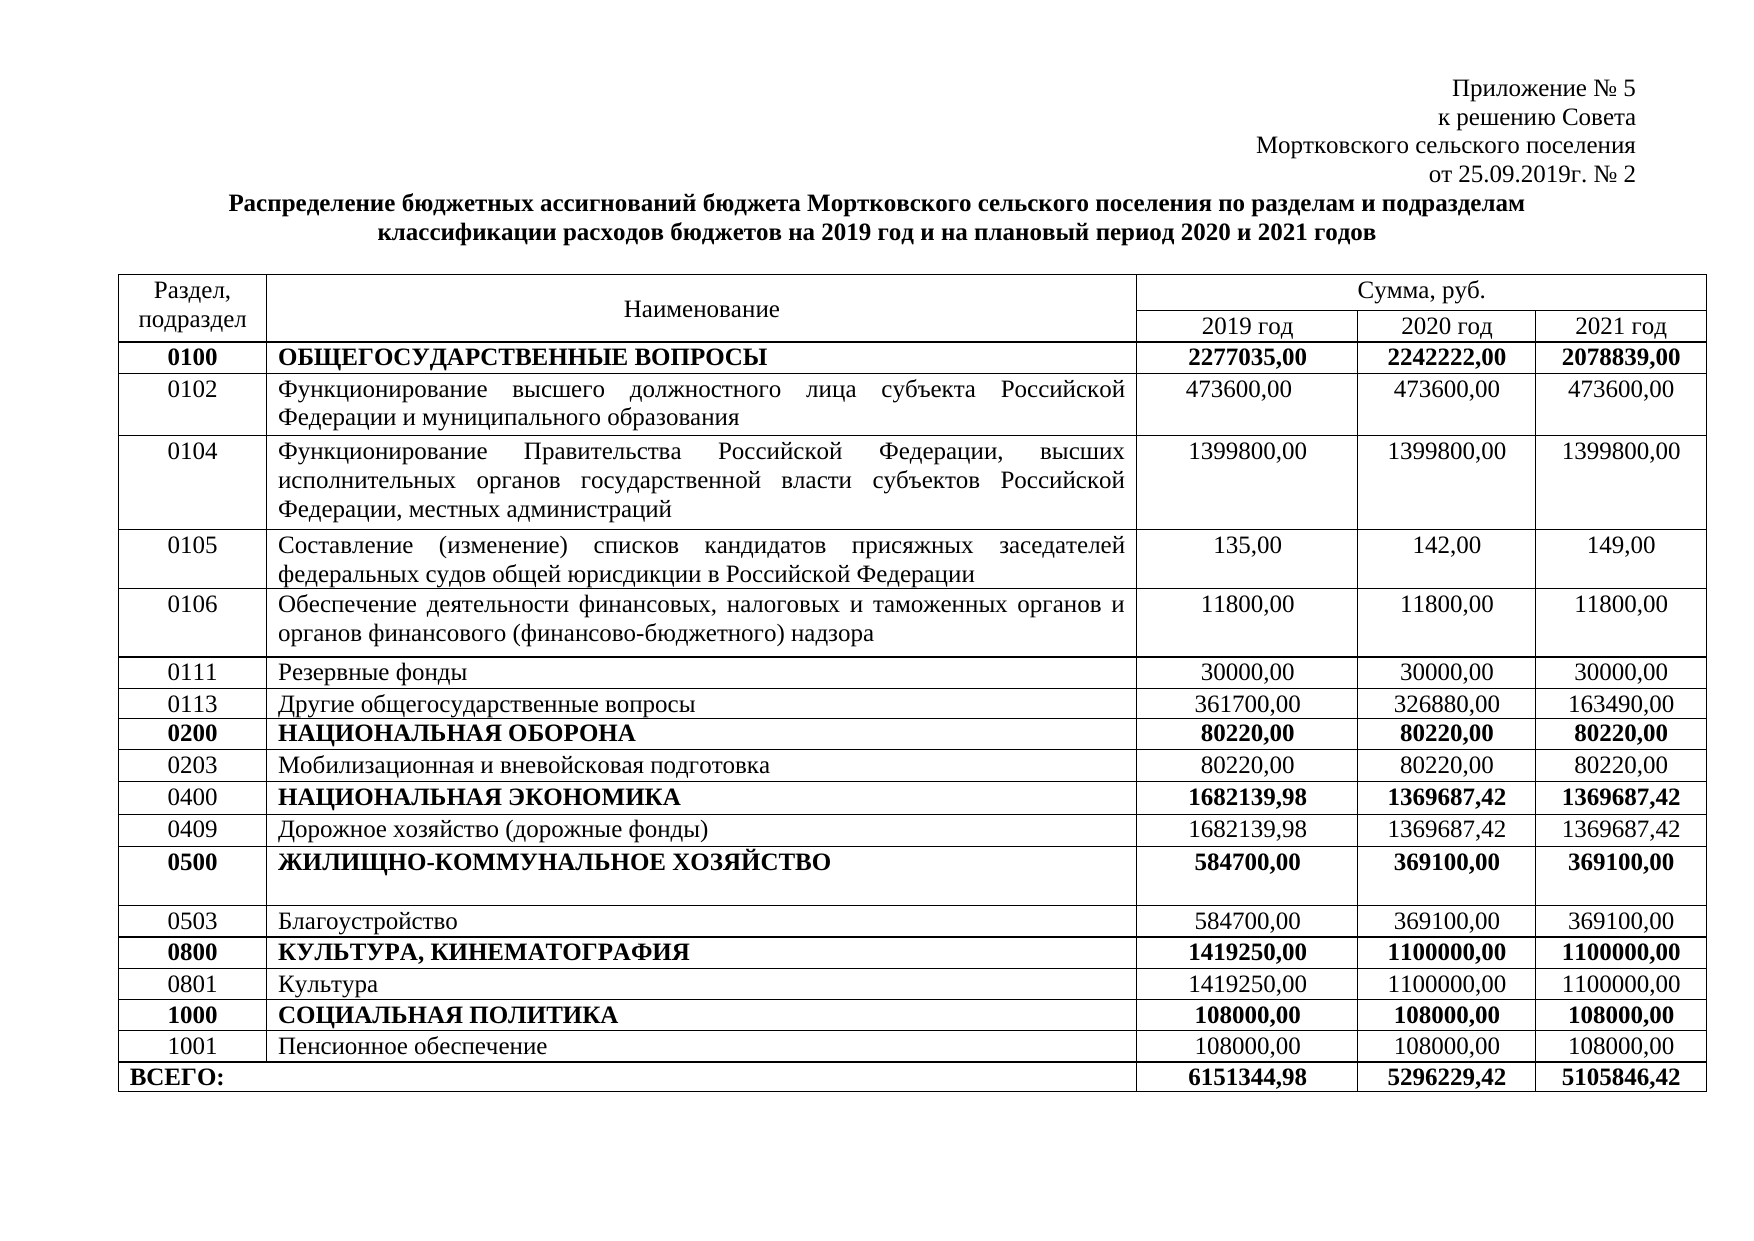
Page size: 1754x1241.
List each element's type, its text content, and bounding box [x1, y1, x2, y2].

table_cell 2078839,00 [1536, 343, 1706, 373]
table_cell 2021 год [1536, 311, 1706, 341]
table_cell 5296229,42 [1358, 1063, 1535, 1091]
table_cell Обеспечение деятельности финансовых, налоговых и таможенных органов и органов финансового (финансово-бюджетного) надзора [267, 589, 1136, 656]
text Мортковского сельского поселения [118, 131, 1636, 159]
table_cell 584700,00 [1137, 847, 1357, 905]
table_cell 11800,00 [1137, 589, 1357, 656]
table_cell 369100,00 [1536, 906, 1706, 936]
table_cell 1419250,00 [1137, 938, 1357, 968]
table_cell ВСЕГО: [119, 1063, 1136, 1091]
table_cell 1399800,00 [1536, 436, 1706, 529]
table_cell 0500 [119, 847, 266, 905]
table_cell 473600,00 [1137, 374, 1357, 435]
table_cell Пенсионное обеспечение [267, 1031, 1136, 1061]
table_cell 0801 [119, 969, 266, 999]
table_cell 0409 [119, 815, 266, 846]
table_cell 1369687,42 [1358, 782, 1535, 813]
table_cell 11800,00 [1536, 589, 1706, 656]
text Приложение № 5 [118, 73, 1636, 102]
table_cell Мобилизационная и вневойсковая подготовка [267, 750, 1136, 781]
table_cell 80220,00 [1358, 750, 1535, 781]
table_cell 142,00 [1358, 530, 1535, 588]
text от 25.09.2019г. № 2 [118, 159, 1636, 188]
table_cell 473600,00 [1358, 374, 1535, 435]
table_cell ОБЩЕГОСУДАРСТВЕННЫЕ ВОПРОСЫ [267, 343, 1136, 373]
table_cell 108000,00 [1536, 1031, 1706, 1061]
table_cell НАЦИОНАЛЬНАЯ ОБОРОНА [267, 719, 1136, 749]
table_cell НАЦИОНАЛЬНАЯ ЭКОНОМИКА [267, 782, 1136, 813]
table_cell 108000,00 [1137, 1000, 1357, 1030]
text Распределение бюджетных ассигнований бюджета Мортковского сельского поселения по разделам и подразделам [118, 188, 1636, 217]
table_cell 149,00 [1536, 530, 1706, 588]
table_cell 80220,00 [1536, 750, 1706, 781]
table_cell 30000,00 [1536, 658, 1706, 688]
table_cell СОЦИАЛЬНАЯ ПОЛИТИКА [267, 1000, 1136, 1030]
table_header Раздел, подраздел [119, 275, 266, 341]
table_cell 369100,00 [1536, 847, 1706, 905]
table_cell 11800,00 [1358, 589, 1535, 656]
table_cell 0400 [119, 782, 266, 813]
table_cell 6151344,98 [1137, 1063, 1357, 1091]
table_cell 326880,00 [1358, 689, 1535, 717]
table_cell Составление (изменение) списков кандидатов присяжных заседателей федеральных судов общей юрисдикции в Российской Федерации [267, 530, 1136, 588]
table_cell 0102 [119, 374, 266, 435]
text к решению Совета [118, 102, 1636, 131]
table_cell 0113 [119, 689, 266, 717]
table_cell 163490,00 [1536, 689, 1706, 717]
text классификации расходов бюджетов на 2019 год и на плановый период 2020 и 2021 годов [118, 217, 1636, 246]
table_cell 1399800,00 [1358, 436, 1535, 529]
table_cell 108000,00 [1358, 1000, 1535, 1030]
table_cell 80220,00 [1358, 719, 1535, 749]
table_cell 1100000,00 [1358, 969, 1535, 999]
table_cell 584700,00 [1137, 906, 1357, 936]
table_cell 2019 год [1137, 311, 1357, 341]
table_cell 1419250,00 [1137, 969, 1357, 999]
table_cell Другие общегосударственные вопросы [267, 689, 1136, 717]
table_cell 30000,00 [1358, 658, 1535, 688]
table_cell 473600,00 [1536, 374, 1706, 435]
table_cell Дорожное хозяйство (дорожные фонды) [267, 815, 1136, 846]
table_cell 0200 [119, 719, 266, 749]
table_header Наименование [267, 275, 1136, 341]
table_cell 2020 год [1358, 311, 1535, 341]
table_cell 1001 [119, 1031, 266, 1061]
table_cell Функционирование Правительства Российской Федерации, высших исполнительных органов государственной власти субъектов Российской Федерации, местных администраций [267, 436, 1136, 529]
table_cell 1100000,00 [1358, 938, 1535, 968]
table_cell 1369687,42 [1536, 815, 1706, 846]
table_cell 0100 [119, 343, 266, 373]
table_cell 1682139,98 [1137, 782, 1357, 813]
table_cell 0503 [119, 906, 266, 936]
table_cell 0105 [119, 530, 266, 588]
table_header Сумма, руб. [1137, 275, 1706, 310]
table_cell 1000 [119, 1000, 266, 1030]
table_cell 5105846,42 [1536, 1063, 1706, 1091]
table_cell 0106 [119, 589, 266, 656]
table_cell 2277035,00 [1137, 343, 1357, 373]
table_cell 361700,00 [1137, 689, 1357, 717]
table_cell 135,00 [1137, 530, 1357, 588]
table_cell 1682139,98 [1137, 815, 1357, 846]
table_cell 0800 [119, 938, 266, 968]
table_cell 0104 [119, 436, 266, 529]
table_cell 369100,00 [1358, 847, 1535, 905]
table_cell 80220,00 [1137, 719, 1357, 749]
table_cell 0111 [119, 658, 266, 688]
table_cell Благоустройство [267, 906, 1136, 936]
table_cell 1369687,42 [1536, 782, 1706, 813]
table_cell КУЛЬТУРА, КИНЕМАТОГРАФИЯ [267, 938, 1136, 968]
table_cell 1369687,42 [1358, 815, 1535, 846]
table_cell 30000,00 [1137, 658, 1357, 688]
table_cell 1100000,00 [1536, 969, 1706, 999]
table_cell Функционирование высшего должностного лица субъекта Российской Федерации и муниципального образования [267, 374, 1136, 435]
table_cell 2242222,00 [1358, 343, 1535, 373]
table_cell Резервные фонды [267, 658, 1136, 688]
table_cell 108000,00 [1358, 1031, 1535, 1061]
table_cell Культура [267, 969, 1136, 999]
table_cell 108000,00 [1536, 1000, 1706, 1030]
table_cell 80220,00 [1137, 750, 1357, 781]
table_cell ЖИЛИЩНО-КОММУНАЛЬНОЕ ХОЗЯЙСТВО [267, 847, 1136, 905]
table_cell 108000,00 [1137, 1031, 1357, 1061]
table_cell 369100,00 [1358, 906, 1535, 936]
table_cell 1100000,00 [1536, 938, 1706, 968]
table_cell 1399800,00 [1137, 436, 1357, 529]
table_cell 0203 [119, 750, 266, 781]
table_cell 80220,00 [1536, 719, 1706, 749]
